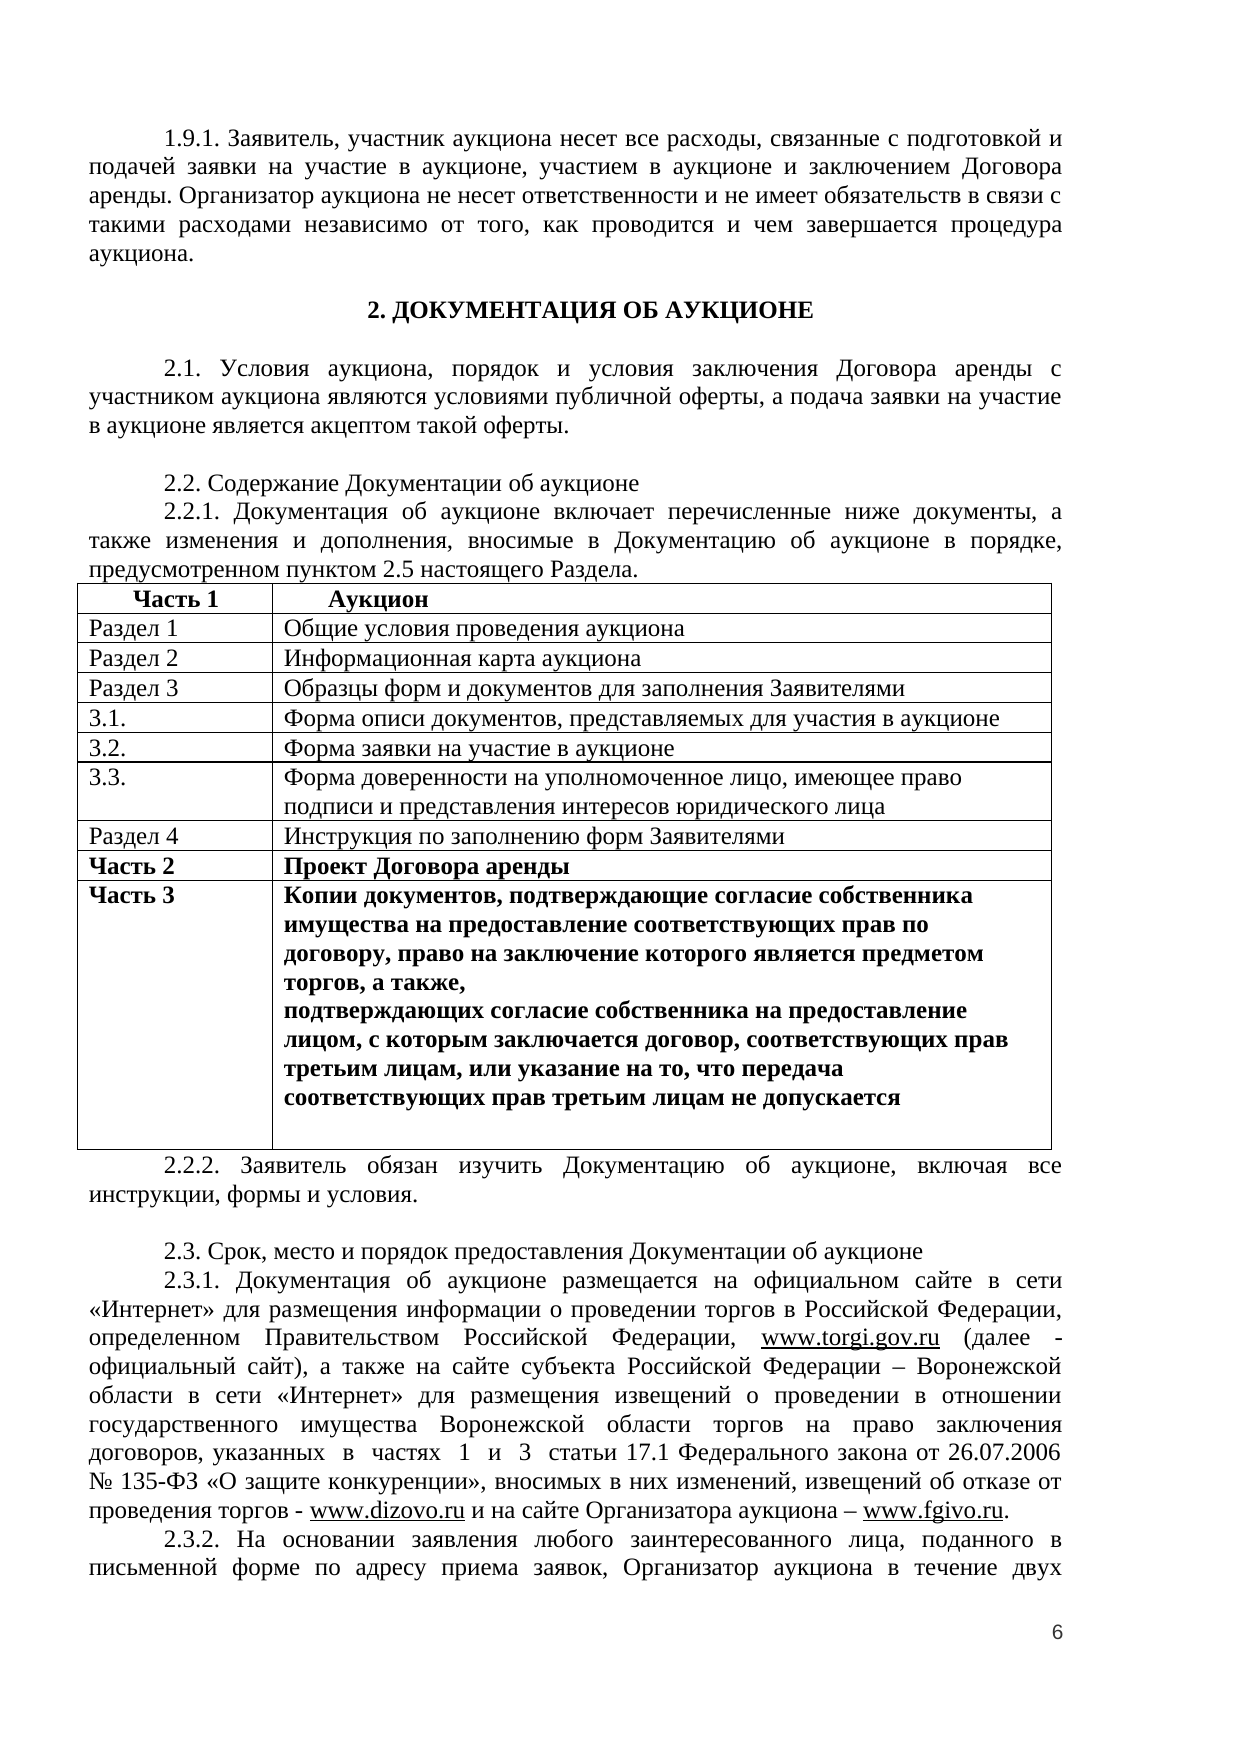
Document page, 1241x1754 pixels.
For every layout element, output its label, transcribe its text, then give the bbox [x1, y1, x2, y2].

table_cell Раздел 2 [78, 643, 272, 672]
table_header Аукцион [273, 584, 1051, 612]
table_cell Информационная карта аукциона [273, 643, 1051, 672]
list 2.3. Срок, место и порядок предоставления Документации об аукционе [118, 1236, 1063, 1265]
text 2.3.1. Документация об аукционе размещается на официальном сайте в сети «Интернет» для размещения информации о проведении торгов в Российской Федерации, определенном Правительством Российской Федерации, www.torgi.gov.ru (далее - официальный сайт), а также на сайте субъекта Российской Федерации – Воронежской области в сети «Интернет» для размещения извещений о проведении в отношении государственного имущества Воронежской области торгов на право заключения договоров, указанных в частях 1 и 3 статьи 17.1 Федерального закона от 26.07.2006 № 135-ФЗ «О защите конкуренции», вносимых в них изменений, извещений об отказе от проведения торгов - www.dizovo.ru и на сайте Организатора аукциона – www.fgivo.ru. [88, 1265, 1063, 1524]
list 2.2. Содержание Документации об аукционе [88, 468, 1063, 496]
table_cell Копии документов, подтверждающие согласие собственника имущества на предоставление соответствующих прав по договору, право на заключение которого является предметом торгов, а также, подтверждающих согласие собственника на предоставление лицом, с которым заключается договор, соответствующих прав третьим лицам, или указание на то, что передача соответствующих прав третьим лицам не допускается [273, 881, 1051, 1149]
list 2.2.2. Заявитель обязан изучить Документацию об аукционе, включая все инструкции, формы и условия. [88, 1150, 1063, 1207]
text 1.9.1. Заявитель, участник аукциона несет все расходы, связанные с подготовкой и подачей заявки на участие в аукционе, участием в аукционе и заключением Договора аренды. Организатор аукциона не несет ответственности и не имеет обязательств в связи с такими расходами независимо от того, как проводится и чем завершается процедура аукциона. [88, 123, 1063, 266]
table_cell Часть 3 [78, 881, 272, 1149]
table_cell Форма заявки на участие в аукционе [273, 733, 1051, 761]
table_cell 3.2. [78, 733, 272, 761]
table_cell Инструкция по заполнению форм Заявителями [273, 821, 1051, 850]
table_cell Раздел 1 [78, 614, 272, 642]
text 2.1. Условия аукциона, порядок и условия заключения Договора аренды с участником аукциона являются условиями публичной оферты, а подача заявки на участие в аукционе является акцептом такой оферты. [88, 353, 1063, 439]
table_cell Часть 2 [78, 851, 272, 879]
table_cell Проект Договора аренды [273, 851, 1051, 879]
table_header Часть 1 [78, 584, 272, 612]
table_cell Форма описи документов, представляемых для участия в аукционе [273, 703, 1051, 732]
table_cell 3.1. [78, 703, 272, 732]
list 2. ДОКУМЕНТАЦИЯ ОБ АУКЦИОНЕ [88, 295, 1063, 324]
table_cell Форма доверенности на уполномоченное лицо, имеющее право подписи и представления интересов юридического лица [273, 763, 1051, 820]
table_cell Общие условия проведения аукциона [273, 614, 1051, 642]
list 2.2.1. Документация об аукционе включает перечисленные ниже документы, а также изменения и дополнения, вносимые в Документацию об аукционе в порядке, предусмотренном пунктом 2.5 настоящего Раздела. [88, 496, 1063, 583]
table_cell 3.3. [78, 763, 272, 820]
table_cell Раздел 3 [78, 673, 272, 702]
table_cell Образцы форм и документов для заполнения Заявителями [273, 673, 1051, 702]
table_cell Раздел 4 [78, 821, 272, 850]
